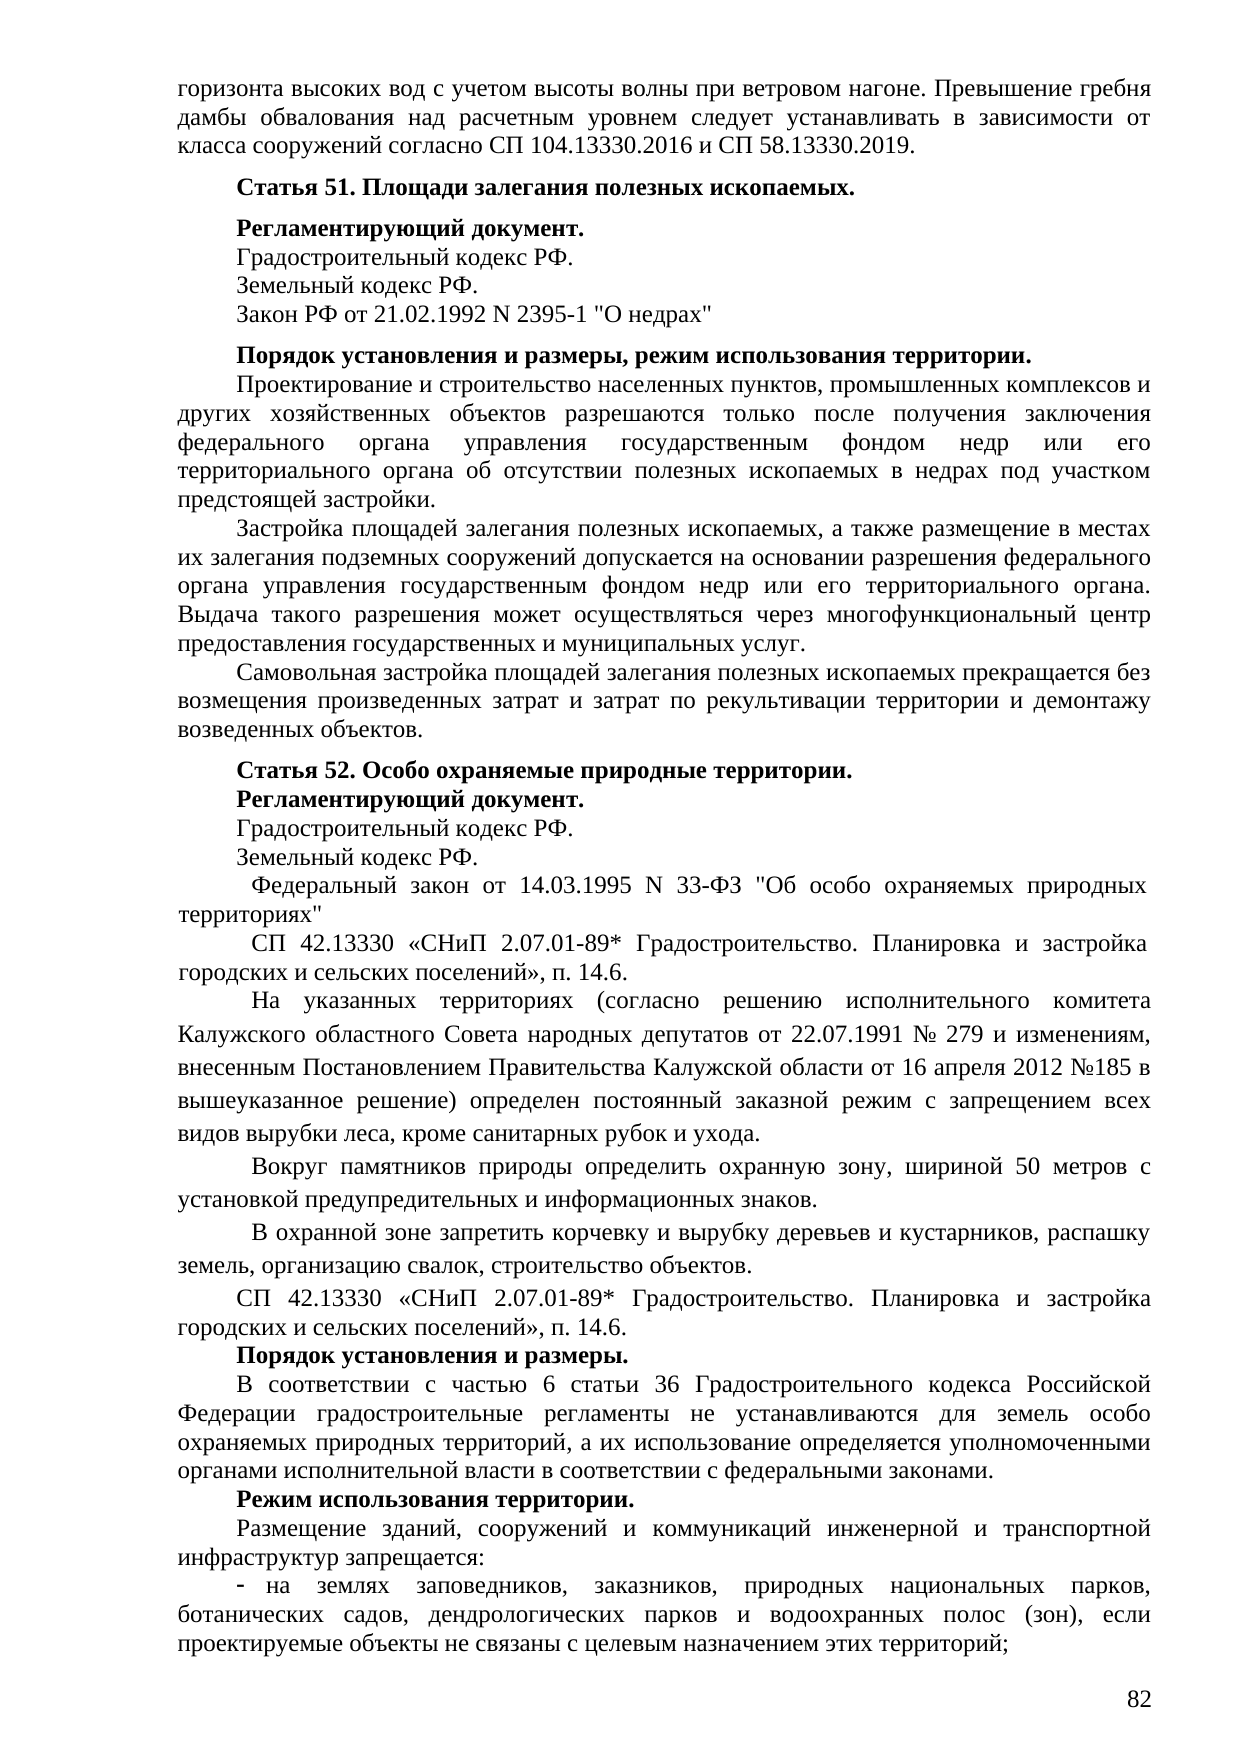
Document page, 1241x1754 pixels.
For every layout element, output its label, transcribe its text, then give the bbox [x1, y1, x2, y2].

text Режим использования территории. [177, 1484, 1152, 1513]
text Проектирование и строительство населенных пунктов, промышленных комплексов и других хозяйственных объектов разрешаются только после получения заключения федерального органа управления государственным фондом недр или его территориального органа об отсутствии полезных ископаемых в недрах под участком предстоящей застройки. [177, 369, 1152, 513]
text Закон РФ от 21.02.1992 N 2395-1 "О недрах" [177, 299, 1152, 328]
text В соответствии с частью 6 статьи 36 Градостроительного кодекса Российской Федерации градостроительные регламенты не устанавливаются для земель особо охраняемых природных территорий, а их использование определяется уполномоченными органами исполнительной власти в соответствии с федеральными законами. [177, 1369, 1152, 1484]
text Застройка площадей залегания полезных ископаемых, а также размещение в местах их залегания подземных сооружений допускается на основании разрешения федерального органа управления государственным фондом недр или его территориального органа. Выдача такого разрешения может осуществляться через многофункциональный центр предоставления государственных и муниципальных услуг. [177, 513, 1152, 657]
text Земельный кодекс РФ. [177, 842, 1152, 871]
text Размещение зданий, сооружений и коммуникаций инженерной и транспортной инфраструктур запрещается: [177, 1513, 1152, 1570]
text На указанных территориях (согласно решению исполнительного комитета Калужского областного Совета народных депутатов от 22.07.1991 № 279 и изменениям, внесенным Постановлением Правительства Калужской области от 16 апреля 2012 №185 в вышеуказанное решение) определен постоянный заказной режим с запрещением всех видов вырубки леса, кроме санитарных рубок и ухода. [177, 986, 1152, 1146]
text Градостроительный кодекс РФ. [177, 242, 1152, 271]
list на землях заповедников, заказников, природных национальных парков, ботанических садов, дендрологических парков и водоохранных полос (зон), если проектируемые объекты не связаны с целевым назначением этих территорий; [177, 1570, 1152, 1657]
text СП 42.13330 «СНиП 2.07.01-89* Градостроительство. Планировка и застройка городских и сельских поселений», п. 14.6. [178, 928, 1148, 986]
text СП 42.13330 «СНиП 2.07.01-89* Градостроительство. Планировка и застройка городских и сельских поселений», п. 14.6. [177, 1283, 1152, 1340]
text Вокруг памятников природы определить охранную зону, шириной с установкой предупредительных и информационных знаков. [177, 1151, 1152, 1212]
text Градостроительный кодекс РФ. [177, 813, 1152, 842]
text Федеральный закон от 14.03.1995 N 33-ФЗ "Об особо охраняемых природных территориях" [178, 871, 1148, 928]
text Порядок установления и размеры. [177, 1340, 1152, 1369]
text Регламентирующий документ. [177, 213, 1152, 242]
text Порядок установления и размеры, режим использования территории. [177, 341, 1152, 369]
text В охранной зоне запретить корчевку и вырубку деревьев и кустарников, распашку земель, организацию свалок, строительство объектов. [177, 1217, 1152, 1278]
text Самовольная застройка площадей залегания полезных ископаемых прекращается без возмещения произведенных затрат и затрат по рекультивации территории и демонтажу возведенных объектов. [177, 657, 1152, 743]
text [177, 73, 1152, 159]
text Статья 52. Особо охраняемые природные территории. [177, 756, 1152, 784]
text Земельный кодекс РФ. [177, 271, 1152, 299]
text Регламентирующий документ. [177, 784, 1152, 813]
text Статья 51. Площади залегания полезных ископаемых. [177, 172, 1152, 201]
